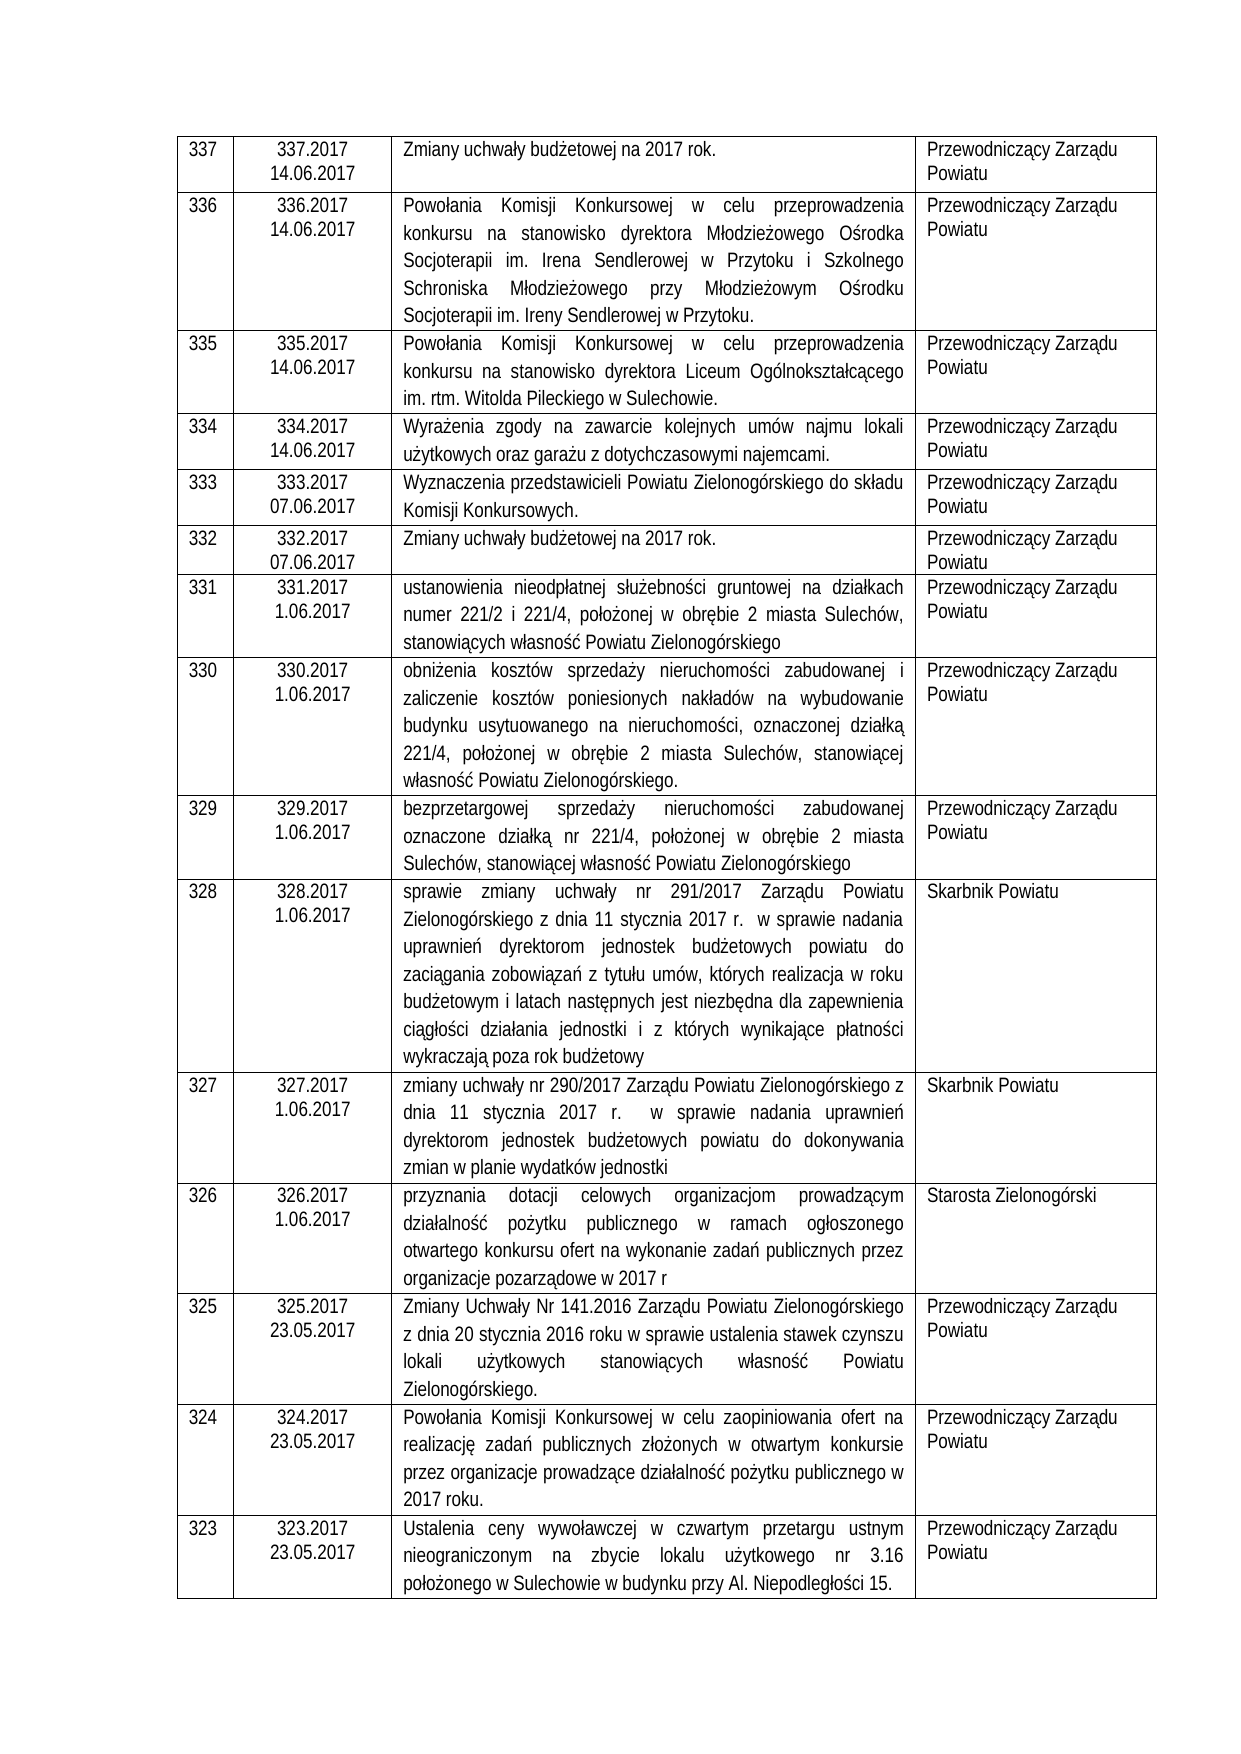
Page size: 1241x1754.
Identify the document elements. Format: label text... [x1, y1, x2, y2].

table_cell Ustalenia ceny wywoławczej w czwartym przetargu ustnym nieograniczonym na zbycie lokalu użytkowego nr 3.16 położonego w Sulechowie w budynku przy Al. Niepodległości 15. [392, 1516, 915, 1598]
table_cell 323 [178, 1516, 233, 1598]
table_cell 334.2017 14.06.2017 [234, 414, 391, 469]
table_cell 330 [178, 658, 233, 795]
table_cell 327.2017 1.06.2017 [234, 1073, 391, 1182]
table_cell bezprzetargowej sprzedaży nieruchomości zabudowanej oznaczone działką nr 221/4, położonej w obrębie 2 miasta Sulechów, stanowiącej własność Powiatu Zielonogórskiego [392, 796, 915, 878]
table_cell Powołania Komisji Konkursowej w celu zaopiniowania ofert na realizację zadań publicznych złożonych w otwartym konkursie przez organizacje prowadzące działalność pożytku publicznego w 2017 roku. [392, 1405, 915, 1514]
table_cell Wyznaczenia przedstawicieli Powiatu Zielonogórskiego do składu Komisji Konkursowych. [392, 470, 915, 525]
table_cell 332 [178, 526, 233, 574]
table_cell Przewodniczący Zarządu Powiatu [916, 796, 1156, 878]
table_cell 328 [178, 880, 233, 1072]
table_cell 332.2017 07.06.2017 [234, 526, 391, 574]
table_cell Przewodniczący Zarządu Powiatu [916, 331, 1156, 413]
table_cell 334 [178, 414, 233, 469]
table_cell ustanowienia nieodpłatnej służebności gruntowej na działkach numer 221/2 i 221/4, położonej w obrębie 2 miasta Sulechów, stanowiących własność Powiatu Zielonogórskiego [392, 575, 915, 657]
table_cell Przewodniczący Zarządu Powiatu [916, 575, 1156, 657]
table_cell Przewodniczący Zarządu Powiatu [916, 470, 1156, 525]
table_cell 335 [178, 331, 233, 413]
table_cell 337.2017 14.06.2017 [234, 137, 391, 192]
table_cell sprawie zmiany uchwały nr 291/2017 Zarządu Powiatu Zielonogórskiego z dnia 11 stycznia 2017 r. w sprawie nadania uprawnień dyrektorom jednostek budżetowych powiatu do zaciągania zobowiązań z tytułu umów, których realizacja w roku budżetowym i latach następnych jest niezbędna dla zapewnienia ciągłości działania jednostki i z których wynikające płatności wykraczają poza rok budżetowy [392, 880, 915, 1072]
table_cell Powołania Komisji Konkursowej w celu przeprowadzenia konkursu na stanowisko dyrektora Młodzieżowego Ośrodka Socjoterapii im. Irena Sendlerowej w Przytoku i Szkolnego Schroniska Młodzieżowego przy Młodzieżowym Ośrodku Socjoterapii im. Ireny Sendlerowej w Przytoku. [392, 193, 915, 330]
table_cell przyznania dotacji celowych organizacjom prowadzącym działalność pożytku publicznego w ramach ogłoszonego otwartego konkursu ofert na wykonanie zadań publicznych przez organizacje pozarządowe w 2017 r [392, 1184, 915, 1293]
table_cell Skarbnik Powiatu [916, 1073, 1156, 1182]
table_cell Przewodniczący Zarządu Powiatu [916, 526, 1156, 574]
table_cell 323.2017 23.05.2017 [234, 1516, 391, 1598]
table_cell Powołania Komisji Konkursowej w celu przeprowadzenia konkursu na stanowisko dyrektora Liceum Ogólnokształcącego im. rtm. Witolda Pileckiego w Sulechowie. [392, 331, 915, 413]
table_cell 335.2017 14.06.2017 [234, 331, 391, 413]
table_cell 331 [178, 575, 233, 657]
table_cell Zmiany uchwały budżetowej na 2017 rok. [392, 137, 915, 192]
table_cell 331.2017 1.06.2017 [234, 575, 391, 657]
table_cell 337 [178, 137, 233, 192]
table_cell Zmiany Uchwały Nr 141.2016 Zarządu Powiatu Zielonogórskiego z dnia 20 stycznia 2016 roku w sprawie ustalenia stawek czynszu lokali użytkowych stanowiących własność Powiatu Zielonogórskiego. [392, 1294, 915, 1404]
table_cell Wyrażenia zgody na zawarcie kolejnych umów najmu lokali użytkowych oraz garażu z dotychczasowymi najemcami. [392, 414, 915, 469]
table_cell 333 [178, 470, 233, 525]
table_cell Skarbnik Powiatu [916, 880, 1156, 1072]
table_cell 326.2017 1.06.2017 [234, 1184, 391, 1293]
table_cell 330.2017 1.06.2017 [234, 658, 391, 795]
table_cell Zmiany uchwały budżetowej na 2017 rok. [392, 526, 915, 574]
table_cell Przewodniczący Zarządu Powiatu [916, 1405, 1156, 1514]
table_cell 324.2017 23.05.2017 [234, 1405, 391, 1514]
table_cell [916, 1516, 1156, 1598]
table_cell 325.2017 23.05.2017 [234, 1294, 391, 1404]
table_cell 325 [178, 1294, 233, 1404]
table_cell 336 [178, 193, 233, 330]
table_cell Przewodniczący Zarządu Powiatu [916, 1294, 1156, 1404]
table_cell 328.2017 1.06.2017 [234, 880, 391, 1072]
table_cell 329 [178, 796, 233, 878]
table_cell 329.2017 1.06.2017 [234, 796, 391, 878]
table_cell zmiany uchwały nr 290/2017 Zarządu Powiatu Zielonogórskiego z dnia 11 stycznia 2017 r. w sprawie nadania uprawnień dyrektorom jednostek budżetowych powiatu do dokonywania zmian w planie wydatków jednostki [392, 1073, 915, 1182]
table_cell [916, 137, 1156, 192]
table_cell Starosta Zielonogórski [916, 1184, 1156, 1293]
table_cell 324 [178, 1405, 233, 1514]
table_cell 326 [178, 1184, 233, 1293]
table_cell 336.2017 14.06.2017 [234, 193, 391, 330]
table_cell Przewodniczący Zarządu Powiatu [916, 193, 1156, 330]
table_cell obniżenia kosztów sprzedaży nieruchomości zabudowanej i zaliczenie kosztów poniesionych nakładów na wybudowanie budynku usytuowanego na nieruchomości, oznaczonej działką 221/4, położonej w obrębie 2 miasta Sulechów, stanowiącej własność Powiatu Zielonogórskiego. [392, 658, 915, 795]
table_cell 327 [178, 1073, 233, 1182]
table_cell Przewodniczący Zarządu Powiatu [916, 414, 1156, 469]
table_cell 333.2017 07.06.2017 [234, 470, 391, 525]
table_cell Przewodniczący Zarządu Powiatu [916, 658, 1156, 795]
